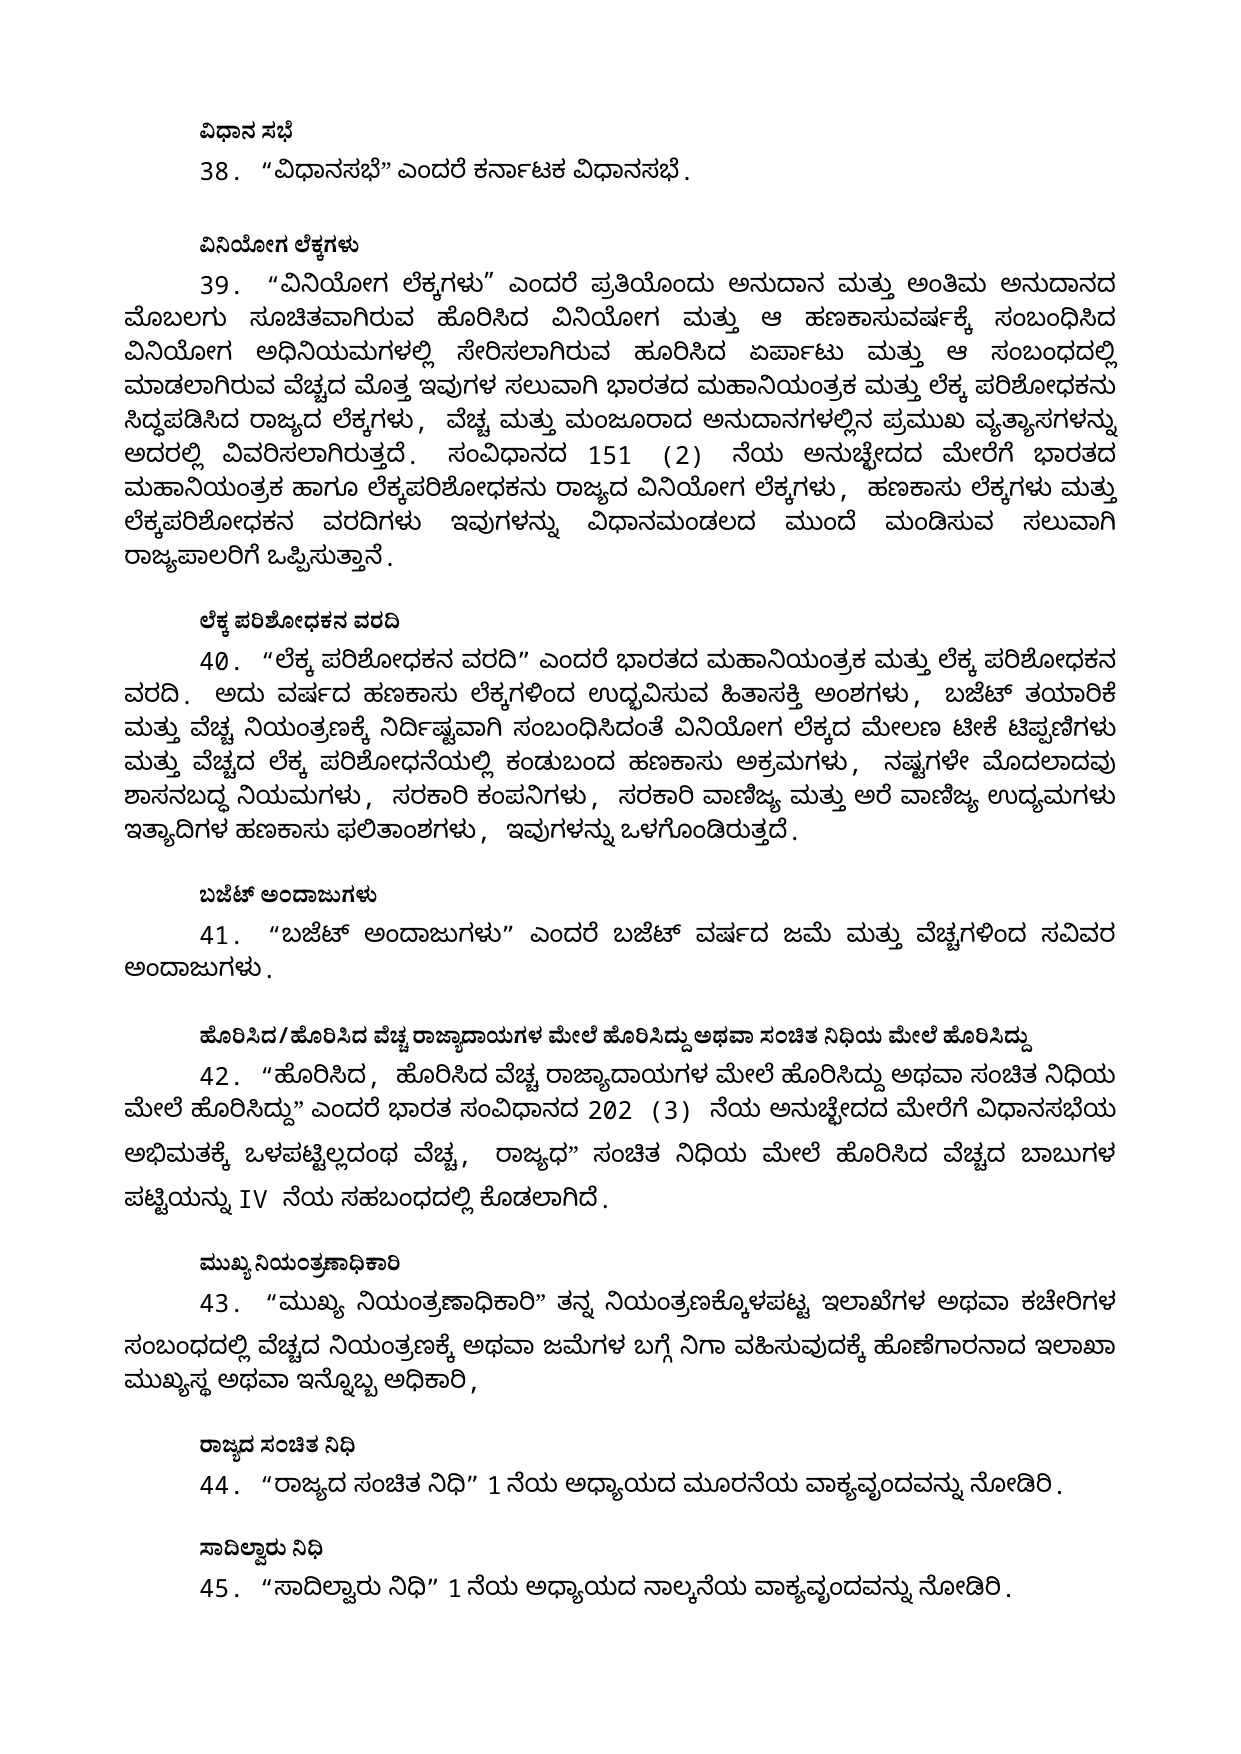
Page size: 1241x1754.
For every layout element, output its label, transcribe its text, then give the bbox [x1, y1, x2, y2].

text 41. “ಬಜೆಟ್ ಅಂದಾಜುಗಳು” ಎಂದರೆ ಬಜೆಟ್ ವರ್ಷದ ಜಮೆ ಮತ್ತು ವೆಚ್ಚಗಳಿಂದ ಸವಿವರ ಅಂದಾಜುಗಳು. [124, 917, 1116, 986]
text ಸಾದಿಲ್ವಾರು ನಿಧಿ [124, 1536, 1116, 1571]
text 44. “ರಾಜ್ಯದ ಸಂಚಿತ ನಿಧಿ” 1ನೆಯ ಅಧ್ಯಾಯದ ಮೂರನೆಯ ವಾಕ್ಯವೃಂದವನ್ನು ನೋಡಿರಿ. [124, 1468, 1116, 1502]
text 43. “ಮುಖ್ಯ ನಿಯಂತ್ರಣಾಧಿಕಾರಿ” ತನ್ನ ನಿಯಂತ್ರಣಕ್ಕೊಳಪಟ್ಟ ಇಲಾಖೆಗಳ ಅಥವಾ ಕಚೇರಿಗಳ ಸಂಬಂಧದಲ್ಲಿ ವೆಚ್ಚದ ನಿಯಂತ್ರಣಕ್ಕೆ ಅಥವಾ ಜಮೆಗಳ ಬಗ್ಗೆ ನಿಗಾ ವಹಿಸುವುದಕ್ಕೆ ಹೊಣೆಗಾರನಾದ ಇಲಾಖಾ ಮುಖ್ಯಸ್ಥ ಅಥವಾ ಇನ್ನೊಬ್ಬ ಅಧಿಕಾರಿ, [124, 1285, 1116, 1398]
text 45. “ಸಾದಿಲ್ವಾರು ನಿಧಿ” 1ನೆಯ ಅಧ್ಯಾಯದ ನಾಲ್ಕನೆಯ ವಾಕ್ಯವೃಂದವನ್ನು ನೋಡಿರಿ. [124, 1571, 1116, 1605]
text ಹೊರಿಸಿದ/ಹೊರಿಸಿದ ವೆಚ್ಚ ರಾಜ್ಯಾದಾಯಗಳ ಮೇಲೆ ಹೊರಿಸಿದ್ದು ಅಥವಾ ಸಂಚಿತ ನಿಧಿಯ ಮೇಲೆ ಹೊರಿಸಿದ್ದು [124, 1020, 1116, 1059]
text ಮುಖ್ಯ ನಿಯಂತ್ರಣಾಧಿಕಾರಿ [124, 1250, 1116, 1285]
text 39. “ವಿನಿಯೋಗ ಲೆಕ್ಕಗಳು” ಎಂದರೆ ಪ್ರತಿಯೊಂದು ಅನುದಾನ ಮತ್ತು ಅಂತಿಮ ಅನುದಾನದ ಮೊಬಲಗು ಸೂಚಿತವಾಗಿರುವ ಹೊರಿಸಿದ ವಿನಿಯೋಗ ಮತ್ತು ಆ ಹಣಕಾಸುವರ್ಷಕ್ಕೆ ಸಂಬಂಧಿಸಿದ ವಿನಿಯೋಗ ಅಧಿನಿಯಮಗಳಲ್ಲಿ ಸೇರಿಸಲಾಗಿರುವ ಹೂರಿಸಿದ ಏರ್ಪಾಟು ಮತ್ತು ಆ ಸಂಬಂಧದಲ್ಲಿ ಮಾಡಲಾಗಿರುವ ವೆಚ್ಚದ ಮೊತ್ತ ಇವುಗಳ ಸಲುವಾಗಿ ಭಾರತದ ಮಹಾನಿಯಂತ್ರಕ ಮತ್ತು ಲೆಕ್ಕ ಪರಿಶೋಧಕನು ಸಿದ್ಧಪಡಿಸಿದ ರಾಜ್ಯದ ಲೆಕ್ಕಗಳು, ವೆಚ್ಚ ಮತ್ತು ಮಂಜೂರಾದ ಅನುದಾನಗಳಲ್ಲಿನ ಪ್ರಮುಖ ವ್ಯತ್ಯಾಸಗಳನ್ನು ಅದರಲ್ಲಿ ವಿವರಿಸಲಾಗಿರುತ್ತದೆ. ಸಂವಿಧಾನದ 151 (2) ನೆಯ ಅನುಚ್ಛೇದದ ಮೇರೆಗೆ ಭಾರತದ ಮಹಾನಿಯಂತ್ರಕ ಹಾಗೂ ಲೆಕ್ಕಪರಿಶೋಧಕನು ರಾಜ್ಯದ ವಿನಿಯೋಗ ಲೆಕ್ಕಗಳು, ಹಣಕಾಸು ಲೆಕ್ಕಗಳು ಮತ್ತು ಲೆಕ್ಕಪರಿಶೋಧಕನ ವರದಿಗಳು ಇವುಗಳನ್ನು ವಿಧಾನಮಂಡಲದ ಮುಂದೆ ಮಂಡಿಸುವ ಸಲುವಾಗಿ ರಾಜ್ಯಪಾಲರಿಗೆ ಒಪ್ಪಿಸುತ್ತಾನೆ. [124, 268, 1116, 574]
text 40. “ಲೆಕ್ಕ ಪರಿಶೋಧಕನ ವರದಿ” ಎಂದರೆ ಭಾರತದ ಮಹಾನಿಯಂತ್ರಕ ಮತ್ತು ಲೆಕ್ಕ ಪರಿಶೋಧಕನ ವರದಿ. ಅದು ವರ್ಷದ ಹಣಕಾಸು ಲೆಕ್ಕಗಳಿಂದ ಉದ್ಭವಿಸುವ ಹಿತಾಸಕ್ತಿ ಅಂಶಗಳು, ಬಜೆಟ್ ತಯಾರಿಕೆ ಮತ್ತು ವೆಚ್ಚ ನಿಯಂತ್ರಣಕ್ಕೆ ನಿರ್ದಿಷ್ಟವಾಗಿ ಸಂಬಂಧಿಸಿದಂತೆ ವಿನಿಯೋಗ ಲೆಕ್ಕದ ಮೇಲಣ ಟೀಕೆ ಟಿಪ್ಪಣಿಗಳು ಮತ್ತು ವೆಚ್ಚದ ಲೆಕ್ಕ ಪರಿಶೋಧನೆಯಲ್ಲಿ ಕಂಡುಬಂದ ಹಣಕಾಸು ಅಕ್ರಮಗಳು, ನಷ್ಟಗಳೇ ಮೊದಲಾದವು ಶಾಸನಬದ್ಧ ನಿಯಮಗಳು, ಸರಕಾರಿ ಕಂಪನಿಗಳು, ಸರಕಾರಿ ವಾಣಿಜ್ಯ ಮತ್ತು ಅರೆ ವಾಣಿಜ್ಯ ಉದ್ಯಮಗಳು ಇತ್ಯಾದಿಗಳ ಹಣಕಾಸು ಫಲಿತಾಂಶಗಳು, ಇವುಗಳನ್ನು ಒಳಗೊಂಡಿರುತ್ತದೆ. [124, 644, 1116, 848]
text ಲೆಕ್ಕ ಪರಿಶೋಧಕನ ವರದಿ [124, 608, 1116, 644]
text ಬಜೆಟ್ ಅಂದಾಜುಗಳು [124, 882, 1116, 917]
text 38. “ವಿಧಾನಸಭೆ” ಎಂದರೆ ಕರ್ನಾಟಕ ವಿಧಾನಸಭೆ. [124, 153, 1116, 198]
text ವಿನಿಯೋಗ ಲೆಕ್ಕಗಳು [124, 232, 1116, 268]
text ವಿಧಾನ ಸಭೆ [124, 118, 1116, 153]
text 42. “ಹೊರಿಸಿದ, ಹೊರಿಸಿದ ವೆಚ್ಚ ರಾಜ್ಯಾದಾಯಗಳ ಮೇಲೆ ಹೊರಿಸಿದ್ದು ಅಥವಾ ಸಂಚಿತ ನಿಧಿಯ ಮೇಲೆ ಹೊರಿಸಿದ್ದು” ಎಂದರೆ ಭಾರತ ಸಂವಿಧಾನದ 202 (3) ನೆಯ ಅನುಚ್ಛೇದದ ಮೇರೆಗೆ ವಿಧಾನಸಭೆಯ ಅಭಿಮತಕ್ಕೆ ಒಳಪಟ್ಟಿಲ್ಲದಂಥ ವೆಚ್ಚ, ರಾಜ್ಯಧ” ಸಂಚಿತ ನಿಧಿಯ ಮೇಲೆ ಹೊರಿಸಿದ ವೆಚ್ಚದ ಬಾಬುಗಳ ಪಟ್ಟಿಯನ್ನು IV ನೆಯ ಸಹಬಂಧದಲ್ಲಿ ಕೊಡಲಾಗಿದೆ. [124, 1059, 1116, 1216]
text ರಾಜ್ಯದ ಸಂಚಿತ ನಿಧಿ [124, 1432, 1116, 1468]
